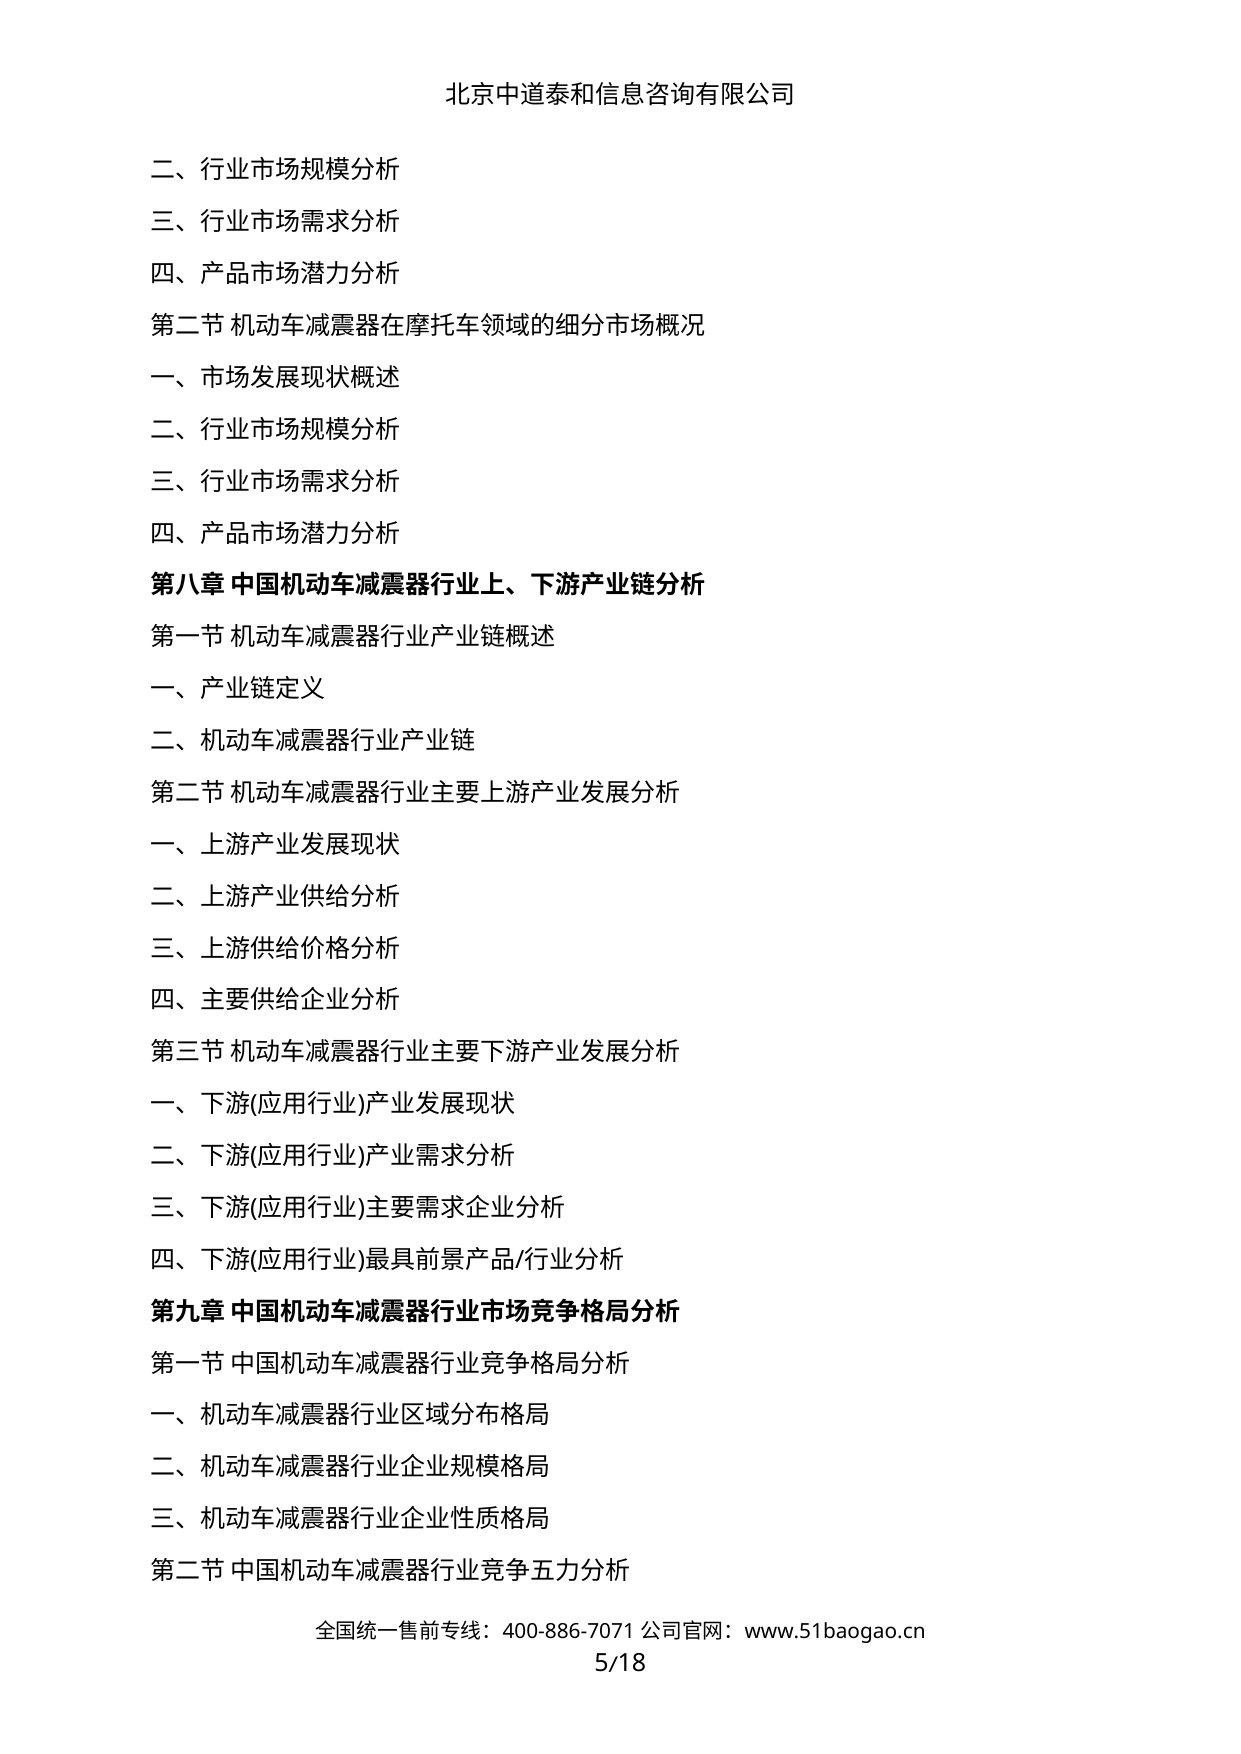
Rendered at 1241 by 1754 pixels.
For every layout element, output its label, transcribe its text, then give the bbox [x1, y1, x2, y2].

text 四、产品市场潜力分析 [150, 254, 1090, 290]
text 第二节 中国机动车减震器行业竞争五力分析 [150, 1551, 1090, 1587]
text 四、产品市场潜力分析 [150, 513, 1090, 549]
text 二、下游(应用行业)产业需求分析 [150, 1136, 1090, 1172]
text 第三节 机动车减震器行业主要下游产业发展分析 [150, 1032, 1090, 1068]
text 一、产业链定义 [150, 669, 1090, 705]
text 三、机动车减震器行业企业性质格局 [150, 1499, 1090, 1535]
text 第一节 中国机动车减震器行业竞争格局分析 [150, 1343, 1090, 1379]
text 第八章 中国机动车减震器行业上、下游产业链分析 [150, 565, 1090, 601]
text 一、上游产业发展现状 [150, 824, 1090, 861]
text 四、主要供给企业分析 [150, 980, 1090, 1016]
text 二、行业市场规模分析 [150, 409, 1090, 446]
text 一、市场发展现状概述 [150, 357, 1090, 394]
text 三、行业市场需求分析 [150, 202, 1090, 238]
text 第二节 机动车减震器行业主要上游产业发展分析 [150, 772, 1090, 809]
text 二、上游产业供给分析 [150, 876, 1090, 912]
text 一、下游(应用行业)产业发展现状 [150, 1084, 1090, 1120]
text 三、下游(应用行业)主要需求企业分析 [150, 1187, 1090, 1224]
text 二、行业市场规模分析 [150, 150, 1090, 186]
text 二、机动车减震器行业产业链 [150, 721, 1090, 757]
text 第二节 机动车减震器在摩托车领域的细分市场概况 [150, 306, 1090, 342]
text 第一节 机动车减震器行业产业链概述 [150, 617, 1090, 653]
text 一、机动车减震器行业区域分布格局 [150, 1395, 1090, 1431]
text 二、机动车减震器行业企业规模格局 [150, 1447, 1090, 1483]
text 三、上游供给价格分析 [150, 928, 1090, 964]
text 四、下游(应用行业)最具前景产品/行业分析 [150, 1239, 1090, 1276]
text 三、行业市场需求分析 [150, 461, 1090, 497]
text 第九章 中国机动车减震器行业市场竞争格局分析 [150, 1291, 1090, 1327]
